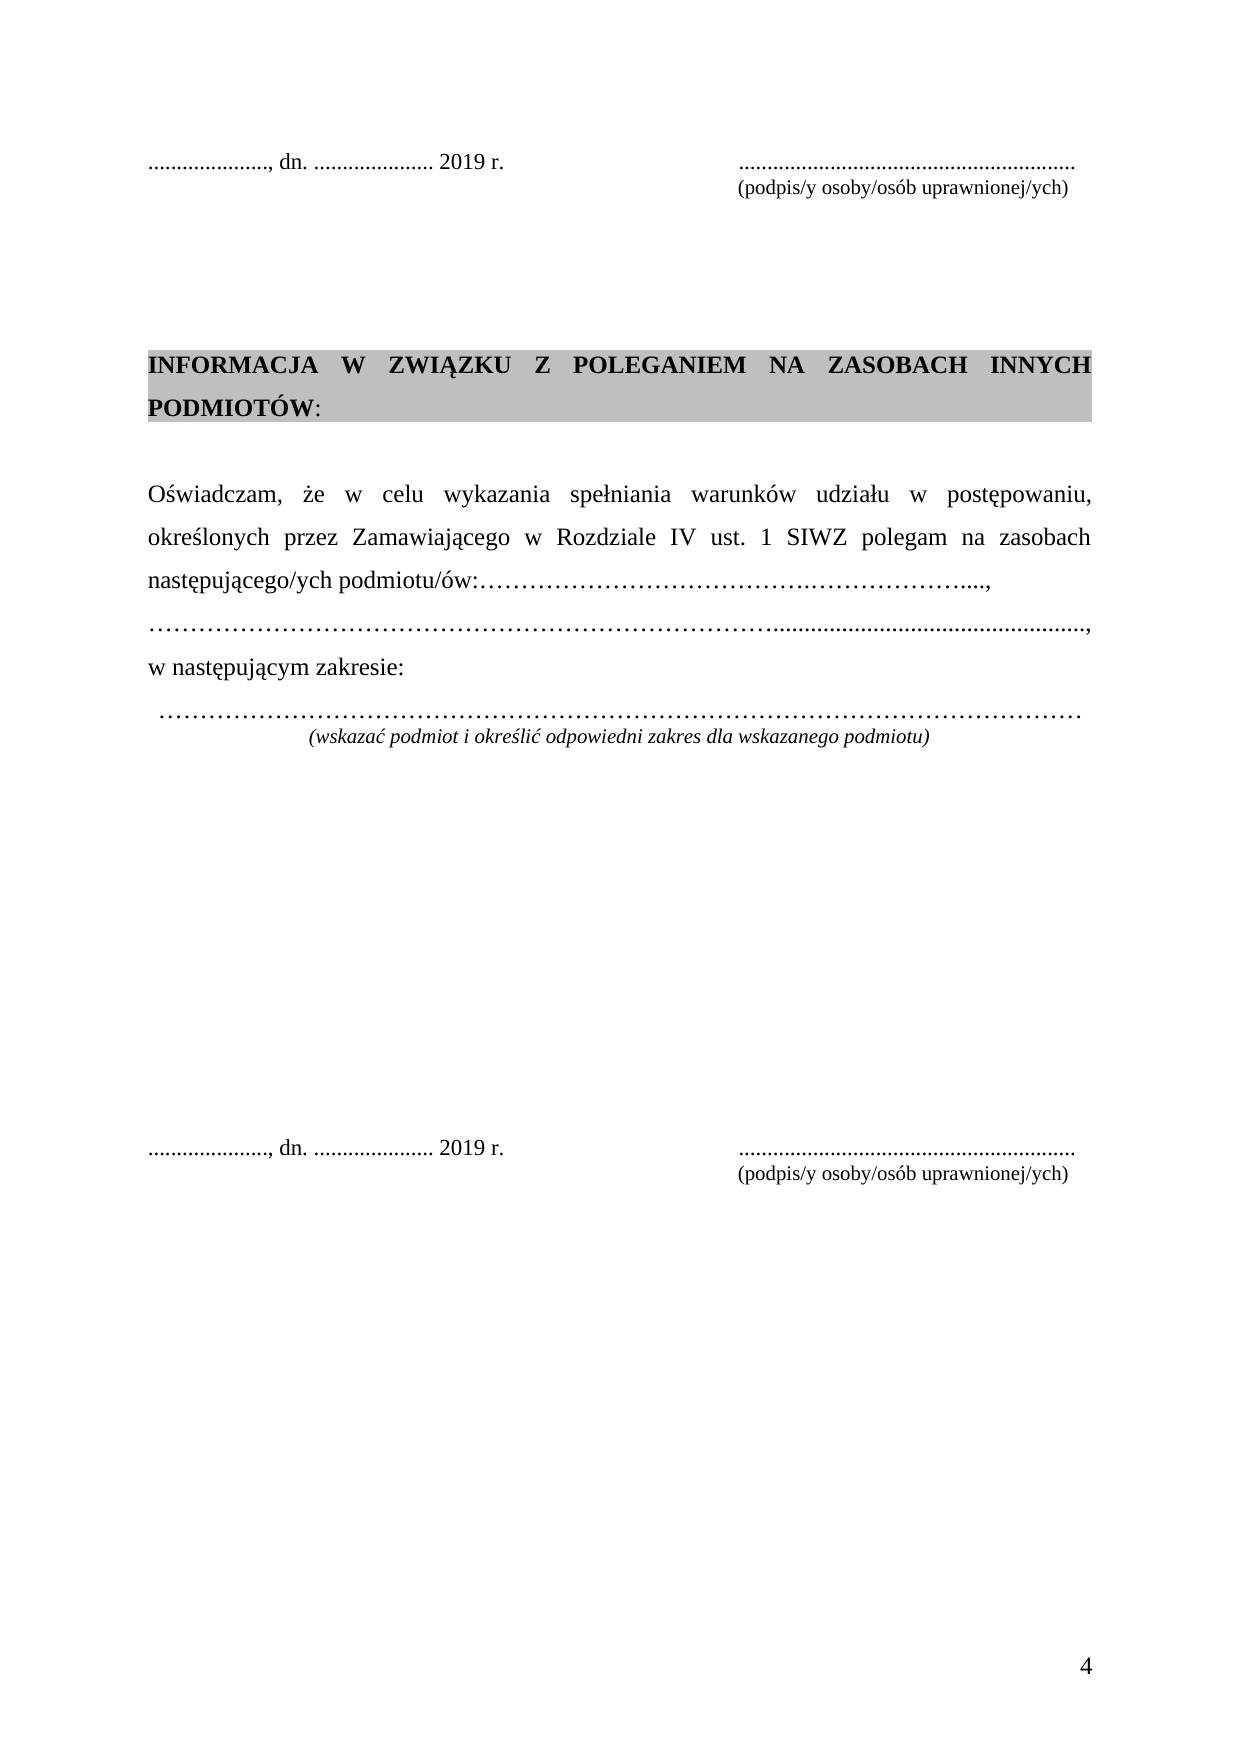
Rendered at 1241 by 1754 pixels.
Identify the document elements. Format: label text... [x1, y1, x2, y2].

text ………………………………………………………………………………………………… (wskazać podmiot i określić odpowiedni zakres dla wskazanego podmiotu) [148, 695, 1092, 748]
text ....................., dn. ..................... 2019 r. ........................................................... [148, 1136, 1092, 1161]
text (podpis/y osoby/osób uprawnionej/ych) [738, 1161, 1092, 1186]
text INFORMACJA W ZWIĄZKU Z POLEGANIEM NA ZASOBACH INNYCH PODMIOTÓW: [148, 350, 1092, 422]
text (podpis/y osoby/osób uprawnionej/ych) [738, 175, 1092, 200]
text w następującym zakresie: [148, 652, 1092, 680]
text ....................., dn. ..................... 2019 r. ........................................................... [148, 150, 1092, 175]
text ………………………………………………………………….................................................., [148, 608, 1092, 637]
text Oświadczam, że w celu wykazania spełniania warunków udziału w postępowaniu, określonych przez Zamawiającego w Rozdziale IV ust. 1 SIWZ polegam na zasobach następującego/ych podmiotu/ów:………………………………….………………...., [148, 479, 1092, 594]
